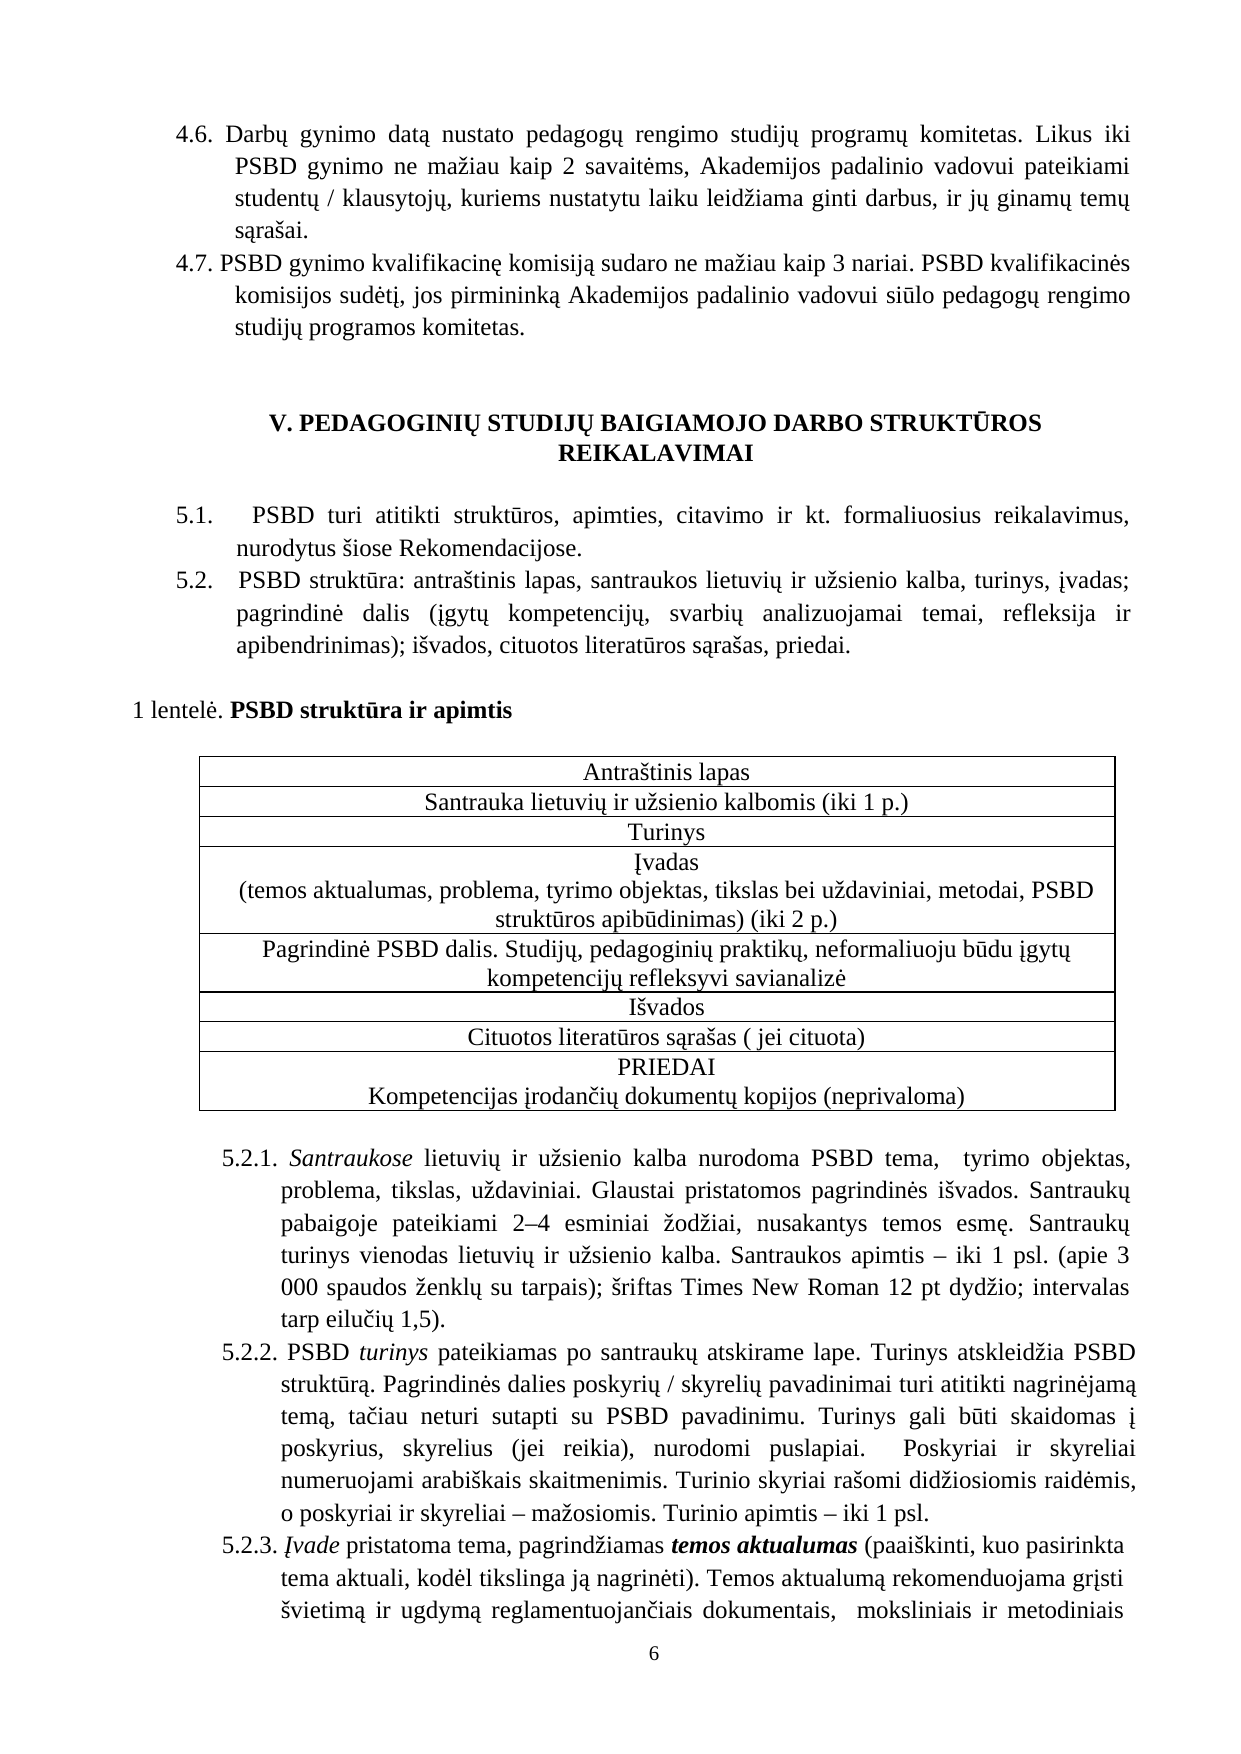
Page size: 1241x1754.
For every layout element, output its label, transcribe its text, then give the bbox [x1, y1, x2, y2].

text 1 lentelė. PSBD struktūra ir apimtis [132, 695, 1138, 724]
text 4.7. PSBD gynimo kvalifikacinę komisiją sudaro ne mažiau kaip 3 nariai. PSBD kvalifikacinės komisijos sudėtį, jos pirmininką Akademijos padalinio vadovui siūlo pedagogų rengimo studijų programos komitetas. [176, 248, 1131, 341]
table_cell PRIEDAI Kompetencijas įrodančių dokumentų kopijos (neprivaloma) [200, 1052, 1114, 1109]
text 5.2. PSBD struktūra: antraštinis lapas, santraukos lietuvių ir užsienio kalba, turinys, įvadas; pagrindinė dalis (įgytų kompetencijų, svarbių analizuojamai temai, refleksija ir apibendrinimas); išvados, cituotos literatūros sąrašas, priedai. [176, 566, 1131, 659]
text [222, 1531, 1125, 1624]
table_cell Išvados [200, 993, 1114, 1021]
text 5.2.2. PSBD turinys pateikiamas po santraukų atskirame lape. Turinys atskleidžia PSBD struktūrą. Pagrindinės dalies poskyrių / skyrelių pavadinimai turi atitikti nagrinėjamą temą, tačiau neturi sutapti su PSBD pavadinimu. Turinys gali būti skaidomas į poskyrius, skyrelius (jei reikia), nurodomi puslapiai. Poskyriai ir skyreliai numeruojami arabiškais skaitmenimis. Turinio skyriai rašomi didžiosiomis raidėmis, o poskyriai ir skyreliai – mažosiomis. Turinio apimtis – iki 1 psl. [222, 1337, 1137, 1527]
table_cell Įvadas (temos aktualumas, problema, tyrimo objektas, tikslas bei uždaviniai, metodai, PSBD struktūros apibūdinimas) (iki 2 p.) [200, 847, 1114, 933]
subtitle V. PEDAGOGINIŲ STUDIJŲ BAIGIAMOJO DARBO STRUKTŪROS REIKALAVIMAI [176, 408, 1135, 467]
table_cell Santrauka lietuvių ir užsienio kalbomis (iki 1 p.) [200, 787, 1114, 816]
table_cell Pagrindinė PSBD dalis. Studijų, pedagoginių praktikų, neformaliuoju būdu įgytų kompetencijų refleksyvi savianalizė [200, 934, 1114, 991]
table_cell Cituotos literatūros sąrašas ( jei cituota) [200, 1022, 1114, 1051]
text 5.1. PSBD turi atitikti struktūros, apimties, citavimo ir kt. formaliuosius reikalavimus, nurodytus šiose Rekomendacijose. [176, 501, 1131, 562]
text 4.6. Darbų gynimo datą nustato pedagogų rengimo studijų programų komitetas. Likus iki PSBD gynimo ne mažiau kaip 2 savaitėms, Akademijos padalinio vadovui pateikiami studentų / klausytojų, kuriems nustatytu laiku leidžiama ginti darbus, ir jų ginamų temų sąrašai. [176, 119, 1131, 244]
table_cell Turinys [200, 817, 1114, 846]
table_header Antraštinis lapas [200, 757, 1114, 786]
text 5.2.1. Santraukose lietuvių ir užsienio kalba nurodoma PSBD tema, tyrimo objektas, problema, tikslas, uždaviniai. Glaustai pristatomos pagrindinės išvados. Santraukų pabaigoje pateikiami 2–4 esminiai žodžiai, nusakantys temos esmę. Santraukų turinys vienodas lietuvių ir užsienio kalba. Santraukos apimtis – iki 1 psl. (apie 3 000 spaudos ženklų su tarpais); šriftas Times New Roman 12 pt dydžio; intervalas tarp eilučių 1,5). [222, 1143, 1131, 1333]
